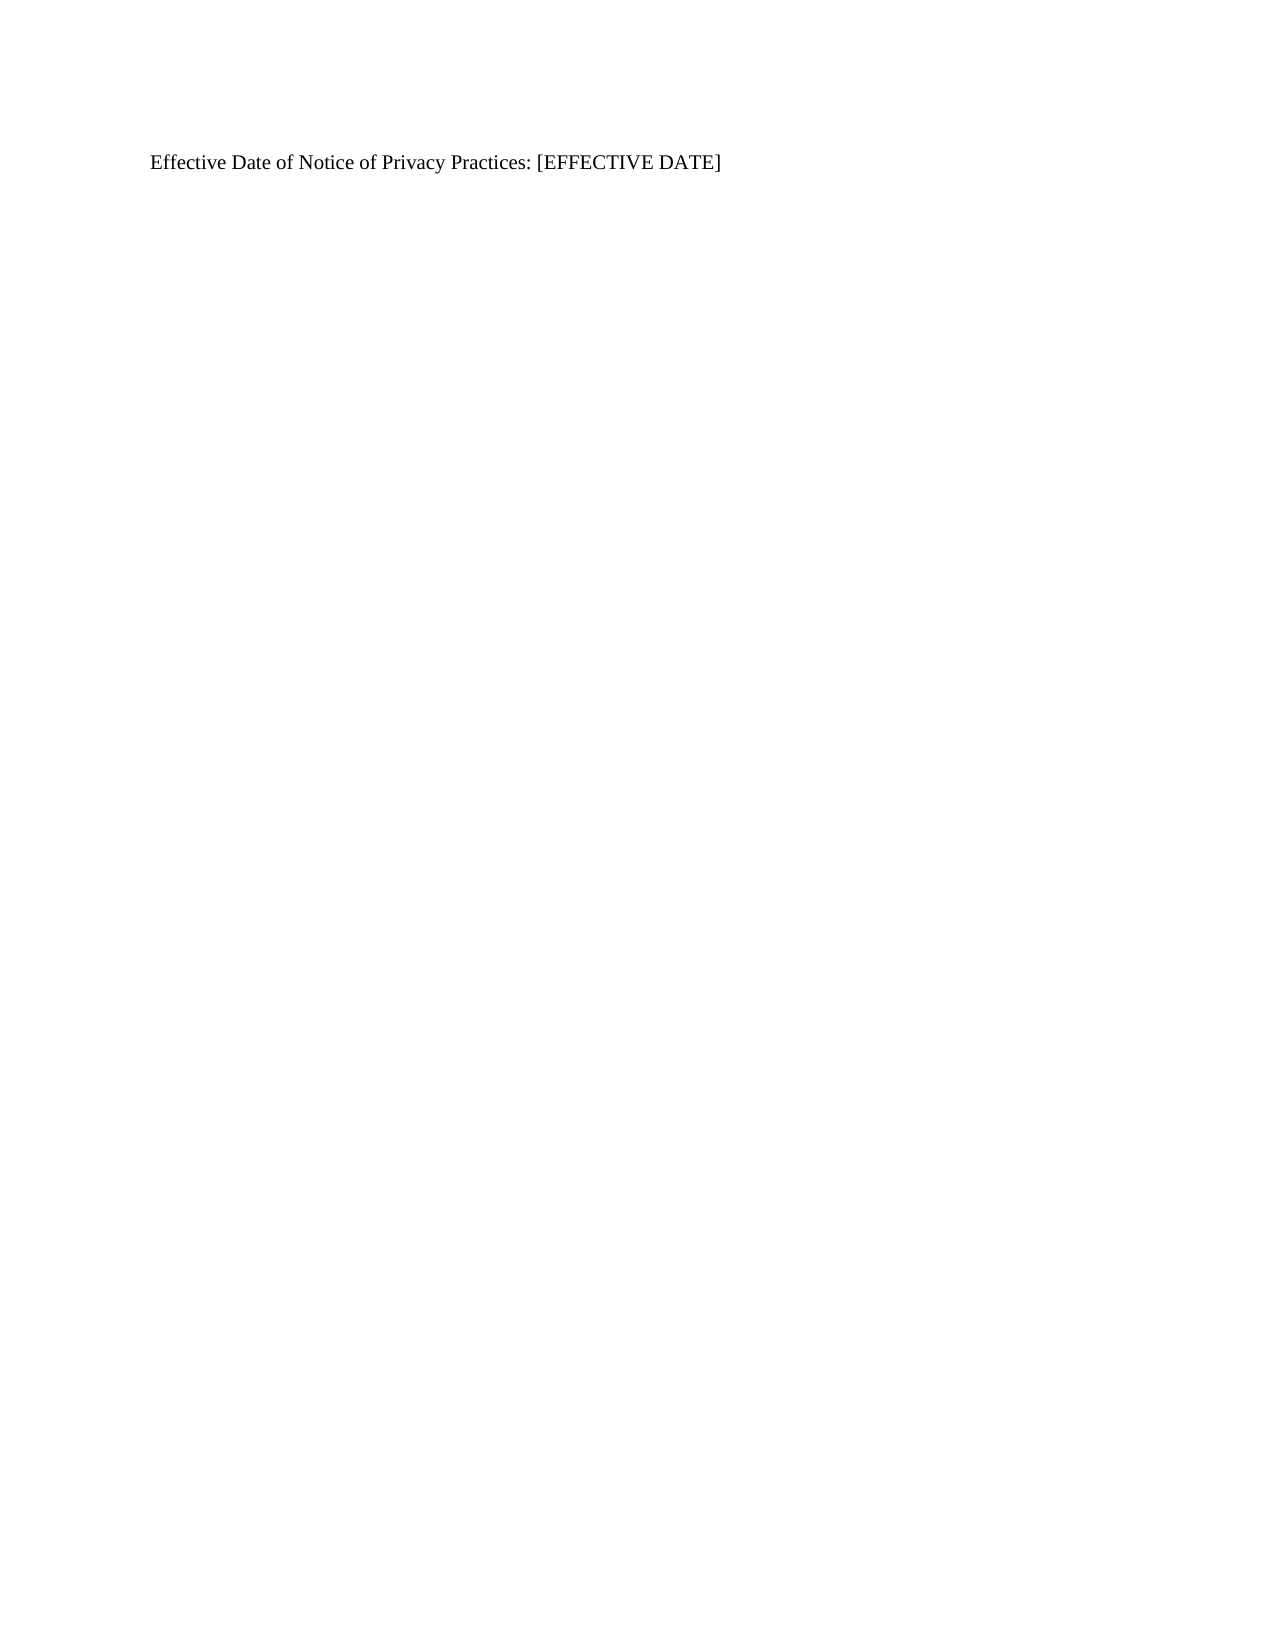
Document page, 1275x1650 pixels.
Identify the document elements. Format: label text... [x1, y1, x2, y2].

text Effective Date of Notice of Privacy Practices: [EFFECTIVE DATE] [150, 150, 1125, 202]
